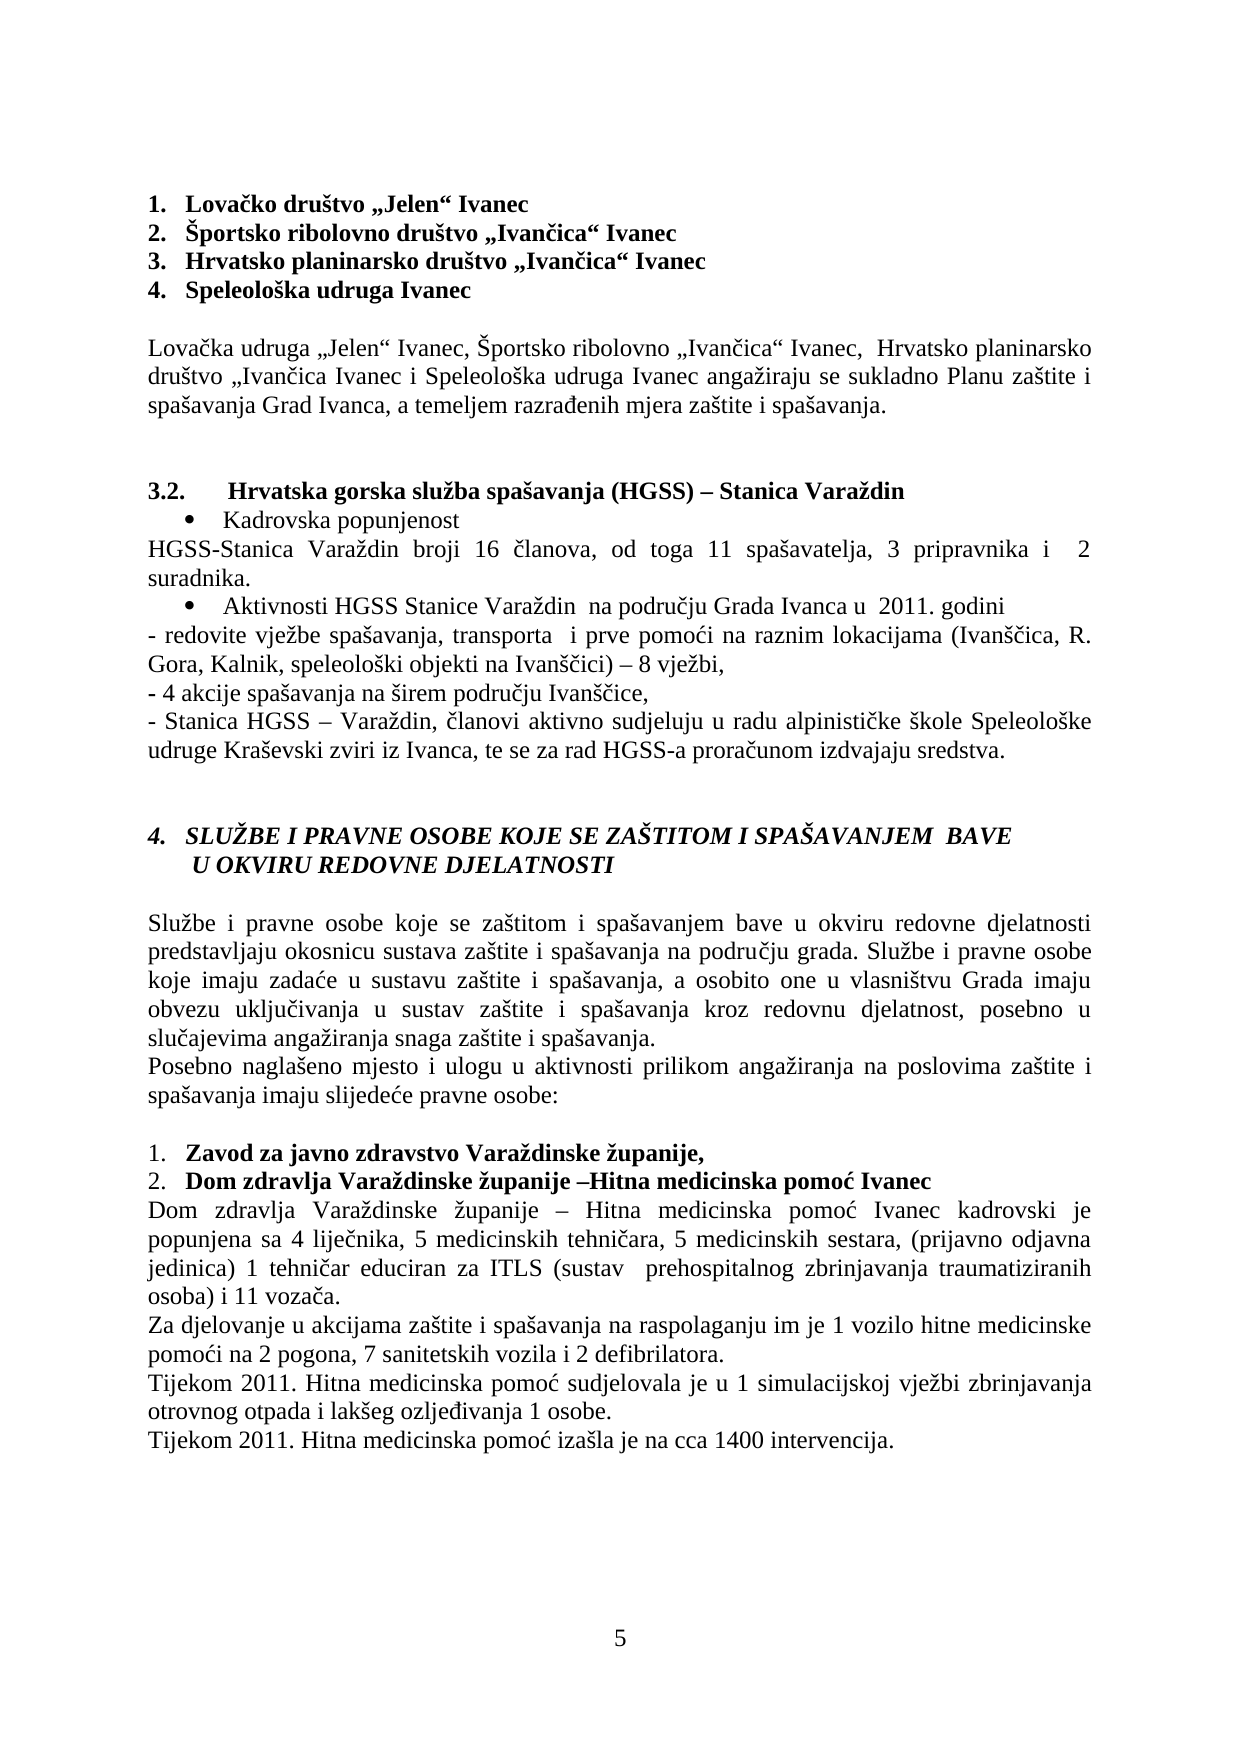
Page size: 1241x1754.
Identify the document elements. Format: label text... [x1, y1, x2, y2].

list Aktivnosti HGSS Stanice Varaždin na području Grada Ivanca u 2011. godini [185, 591, 1092, 620]
list Športsko ribolovno društvo „Ivančica“ Ivanec [148, 218, 1092, 246]
text Tijekom 2011. Hitna medicinska pomoć sudjelovala je u 1 simulacijskoj vježbi zbrinjavanja otrovnog otpada i lakšeg ozljeđivanja 1 osobe. [148, 1368, 1092, 1425]
text Službe i pravne osobe koje se zaštitom i spašavanjem bave u okviru redovne djelatnosti predstavljaju okosnicu sustava zaštite i spašavanja na području grada. Službe i pravne osobe koje imaju zadaće u sustavu zaštite i spašavanja, a osobito one u vlasništvu Grada imaju obvezu uključivanja u sustav zaštite i spašavanja kroz redovnu djelatnost, posebno u slučajevima angažiranja snaga zaštite i spašavanja. [148, 908, 1092, 1051]
list Hrvatsko planinarsko društvo „Ivančica“ Ivanec [148, 246, 1092, 275]
list Dom zdravlja Varaždinske županije –Hitna medicinska pomoć Ivanec [148, 1166, 1092, 1195]
list SLUŽBE I PRAVNE OSOBE KOJE SE ZAŠTITOM I SPAŠAVANJEM BAVE [148, 821, 1092, 850]
list Zavod za javno zdravstvo Varaždinske županije, [148, 1138, 1092, 1166]
text U OKVIRU REDOVNE DJELATNOSTI [148, 850, 1092, 879]
text Za djelovanje u akcijama zaštite i spašavanja na raspolaganju im je 1 vozilo hitne medicinske pomoći na 2 pogona, 7 sanitetskih vozila i 2 defibrilatora. [148, 1310, 1092, 1368]
text Dom zdravlja Varaždinske županije – Hitna medicinska pomoć Ivanec kadrovski je popunjena sa 4 liječnika, 5 medicinskih tehničara, 5 medicinskih sestara, (prijavno odjavna jedinica) 1 tehničar educiran za ITLS (sustav prehospitalnog zbrinjavanja traumatiziranih osoba) i 11 vozača. [148, 1195, 1092, 1310]
text - Stanica HGSS – Varaždin, članovi aktivno sudjeluju u radu alpinističke škole Speleološke udruge Kraševski zviri iz Ivanca, te se za rad HGSS-a proračunom izdvajaju sredstva. [148, 706, 1092, 764]
text Tijekom 2011. Hitna medicinska pomoć izašla je na cca 1400 intervencija. [148, 1425, 1092, 1454]
text - redovite vježbe spašavanja, transporta i prve pomoći na raznim lokacijama (Ivanščica, R. Gora, Kalnik, speleološki objekti na Ivanščici) – 8 vježbi, [148, 620, 1092, 678]
text - 4 akcije spašavanja na širem području Ivanščice, [148, 678, 1092, 706]
text Posebno naglašeno mjesto i ulogu u aktivnosti prilikom angažiranja na poslovima zaštite i spašavanja imaju slijedeće pravne osobe: [148, 1051, 1092, 1109]
text HGSS-Stanica Varaždin broji 16 članova, od toga 11 spašavatelja, 3 pripravnika i 2 suradnika. [148, 534, 1092, 591]
list Kadrovska popunjenost [185, 505, 1092, 534]
list Hrvatska gorska služba spašavanja (HGSS) – Stanica Varaždin [148, 476, 1092, 505]
list Lovačko društvo „Jelen“ Ivanec [148, 189, 1092, 218]
list Speleološka udruga Ivanec [148, 275, 1092, 304]
text Lovačka udruga „Jelen“ Ivanec, Športsko ribolovno „Ivančica“ Ivanec, Hrvatsko planinarsko društvo „Ivančica Ivanec i Speleološka udruga Ivanec angažiraju se sukladno Planu zaštite i spašavanja Grad Ivanca, a temeljem razrađenih mjera zaštite i spašavanja. [148, 333, 1092, 419]
